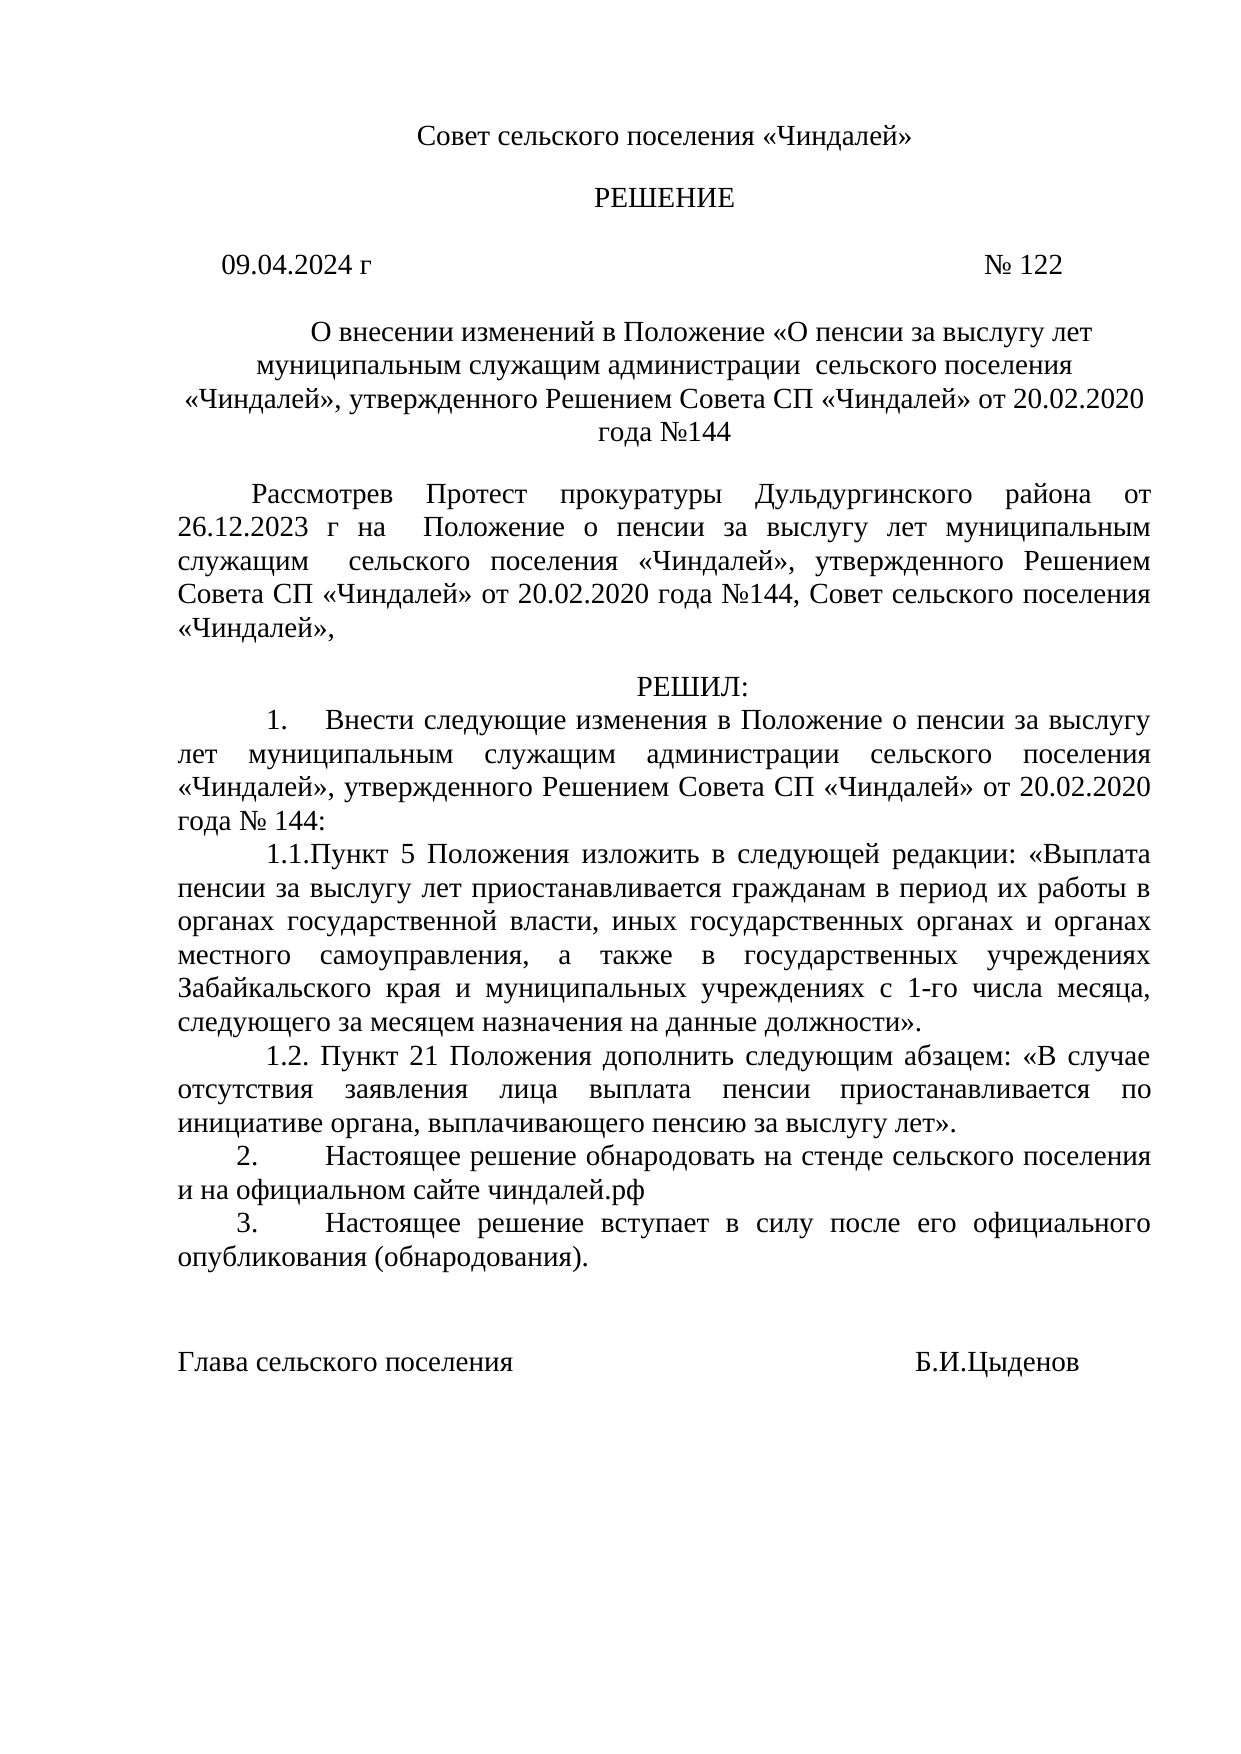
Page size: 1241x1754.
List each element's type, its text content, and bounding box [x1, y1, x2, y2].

text 09.04.2024 г № 122 [177, 247, 1152, 280]
list Пункт 5 Положения изложить в следующей редакции: «Выплата пенсии за выслугу лет приостанавливается гражданам в период их работы в органах государственной власти, иных государственных органах и органах местного самоуправления, а также в государственных учреждениях Забайкальского края и муниципальных учреждениях с 1-го числа месяца, следующего за месяцем назначения на данные должности». [177, 836, 1152, 1038]
text Рассмотрев Протест прокуратуры Дульдургинского района от 26.12.2023 г на Положение о пенсии за выслугу лет муниципальным служащим сельского поселения «Чиндалей», утвержденного Решением Совета СП «Чиндалей» от 20.02.2020 года №144, Совет сельского поселения «Чиндалей», [177, 476, 1152, 644]
text РЕШИЛ: [177, 669, 1152, 702]
text 2. Настоящее решение обнародовать на стенде сельского поселения и на официальном сайте чиндалей.рф [177, 1138, 1152, 1205]
text 1.2. Пункт 21 Положения дополнить следующим абзацем: «В случае отсутствия заявления лица выплата пенсии приостанавливается по инициативе органа, выплачивающего пенсию за выслугу лет». [177, 1038, 1152, 1138]
text 3. Настоящее решение вступает в силу после его официального опубликования (обнародования). [177, 1205, 1152, 1272]
text Глава сельского поселения Б.И.Цыденов [177, 1344, 1152, 1377]
text Совет сельского поселения «Чиндалей» [177, 118, 1152, 152]
list Внести следующие изменения в Положение о пенсии за выслугу лет муниципальным служащим администрации сельского поселения «Чиндалей», утвержденного Решением Совета СП «Чиндалей» от 20.02.2020 года № 144: [177, 702, 1152, 836]
text О внесении изменений в Положение «О пенсии за выслугу лет муниципальным служащим администрации сельского поселения «Чиндалей», утвержденного Решением Совета СП «Чиндалей» от 20.02.2020 года №144 [177, 314, 1152, 448]
text РЕШЕНИЕ [177, 180, 1152, 213]
